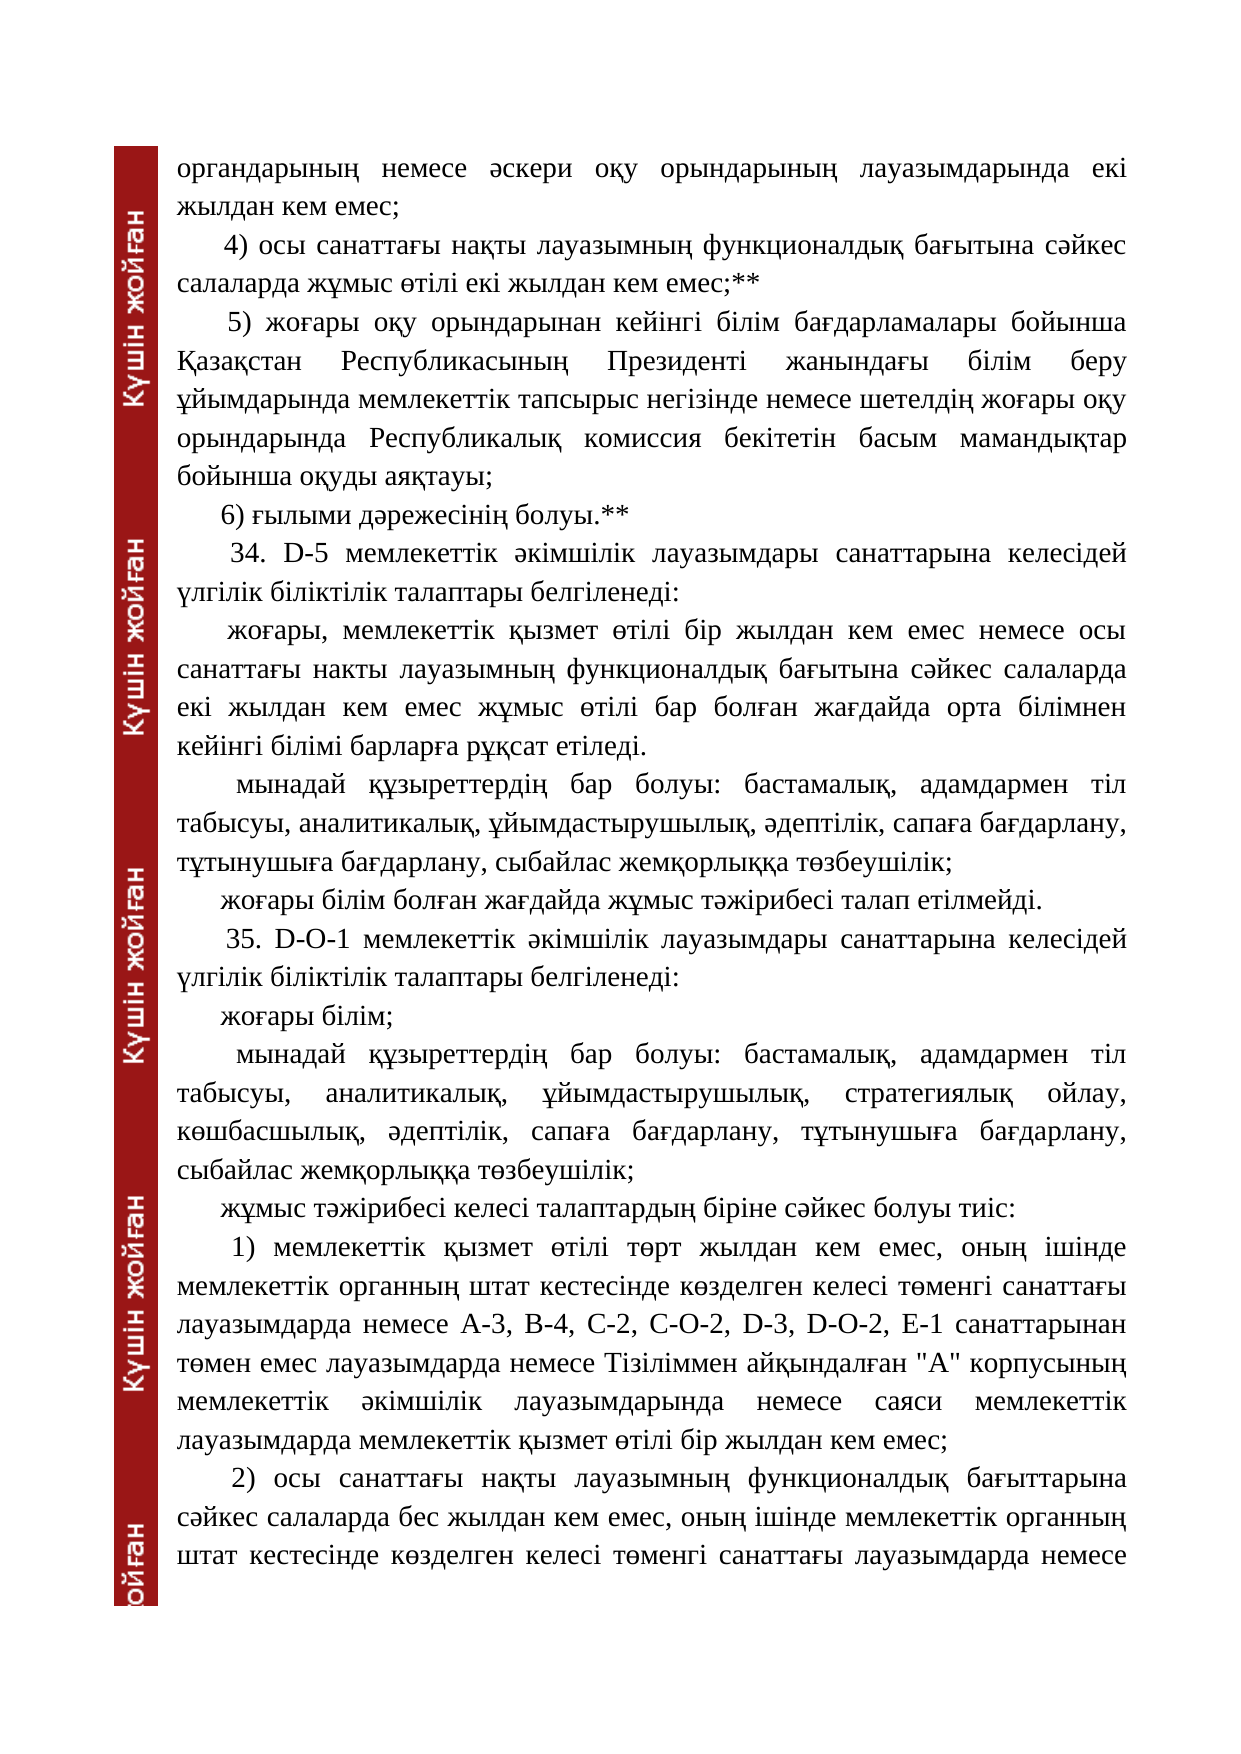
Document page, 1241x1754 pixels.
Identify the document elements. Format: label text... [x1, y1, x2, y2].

picture [114, 762, 158, 767]
picture [114, 146, 158, 150]
picture [114, 299, 158, 304]
text 1) мемлекеттік қызмет өтілі төрт жылдан кем емес, оның ішінде мемлекеттік органның штат кестесінде көзделген келесі төменгі санаттағы лауазымдарда немесе А-3, B-4, C-2, C-O-2, D-3, D-O-2, Е-1 санаттарынан төмен емес лауазымдарда немесе Тізіліммен айқындалған "А" корпусының мемлекеттік әкімшілік лауазымдарында немесе саяси мемлекеттік лауазымдарда мемлекеттік қызмет өтілі бір жылдан кем емес; [112, 1229, 1128, 1455]
text 4) осы санаттағы нақты лауазымның функционалдық бағытына сәйкес салаларда жұмыс өтілі екі жылдан кем емес;** [112, 227, 1128, 299]
picture [114, 1186, 158, 1191]
text мынадай құзыреттердің бар болуы: бастамалық, адамдармен тіл табысуы, аналитикалық, ұйымдастырушылық, әдептілік, сапаға бағдарлану, тұтынушыға бағдарлану, сыбайлас жемқорлыққа төзбеушілік; [112, 767, 1128, 877]
text 35. D-О-1 мемлекеттік әкімшілік лауазымдары санаттарына келесідей үлгілік біліктілік талаптары белгіленеді: [112, 921, 1128, 993]
text 6) ғылыми дәрежесінің болуы.** [112, 497, 1128, 530]
text мынадай құзыреттердің бар болуы: бастамалық, адамдармен тіл табысуы, аналитикалық, ұйымдастырушылық, стратегиялық ойлау, көшбасшылық, әдептілік, сапаға бағдарлану, тұтынушыға бағдарлану, сыбайлас жемқорлыққа төзбеушілік; [112, 1036, 1128, 1186]
text жоғары білім болған жағдайда жұмыс тәжірибесі талап етілмейді. [112, 882, 1128, 916]
text 5) жоғары оқу орындарынан кейінгі білім бағдарламалары бойынша Қазақстан Республикасының Президенті жанындағы білім беру ұйымдарында мемлекеттік тапсырыс негізінде немесе шетелдің жоғары оқу орындарында Республикалық комиссия бекітетін басым мамандықтар бойынша оқуды аяқтауы; [112, 304, 1128, 492]
text жоғары білім; [112, 998, 1128, 1031]
picture [114, 1224, 158, 1229]
picture [114, 1031, 158, 1036]
text жоғары, мемлекеттік қызмет өтілі бір жылдан кем емес немесе осы санаттағы накты лауазымның функционалдық бағытына сәйкес салаларда екі жылдан кем емес жұмыс өтілі бар болған жағдайда орта білімнен кейінгі білімі барларға рұқсат етіледі. [112, 612, 1128, 762]
picture [114, 492, 158, 497]
picture [114, 916, 158, 921]
picture [114, 222, 158, 227]
picture [114, 1571, 158, 1606]
picture [114, 1455, 158, 1460]
picture [114, 877, 158, 882]
text жұмыс тәжірибесі келесі талаптардың біріне сәйкес болуы тиіс: [112, 1191, 1128, 1224]
text 34. D-5 мемлекеттік әкімшілік лауазымдары санаттарына келесідей үлгілік біліктілік талаптары белгіленеді: [112, 535, 1128, 607]
picture [114, 530, 158, 535]
picture [114, 607, 158, 612]
picture [114, 993, 158, 998]
